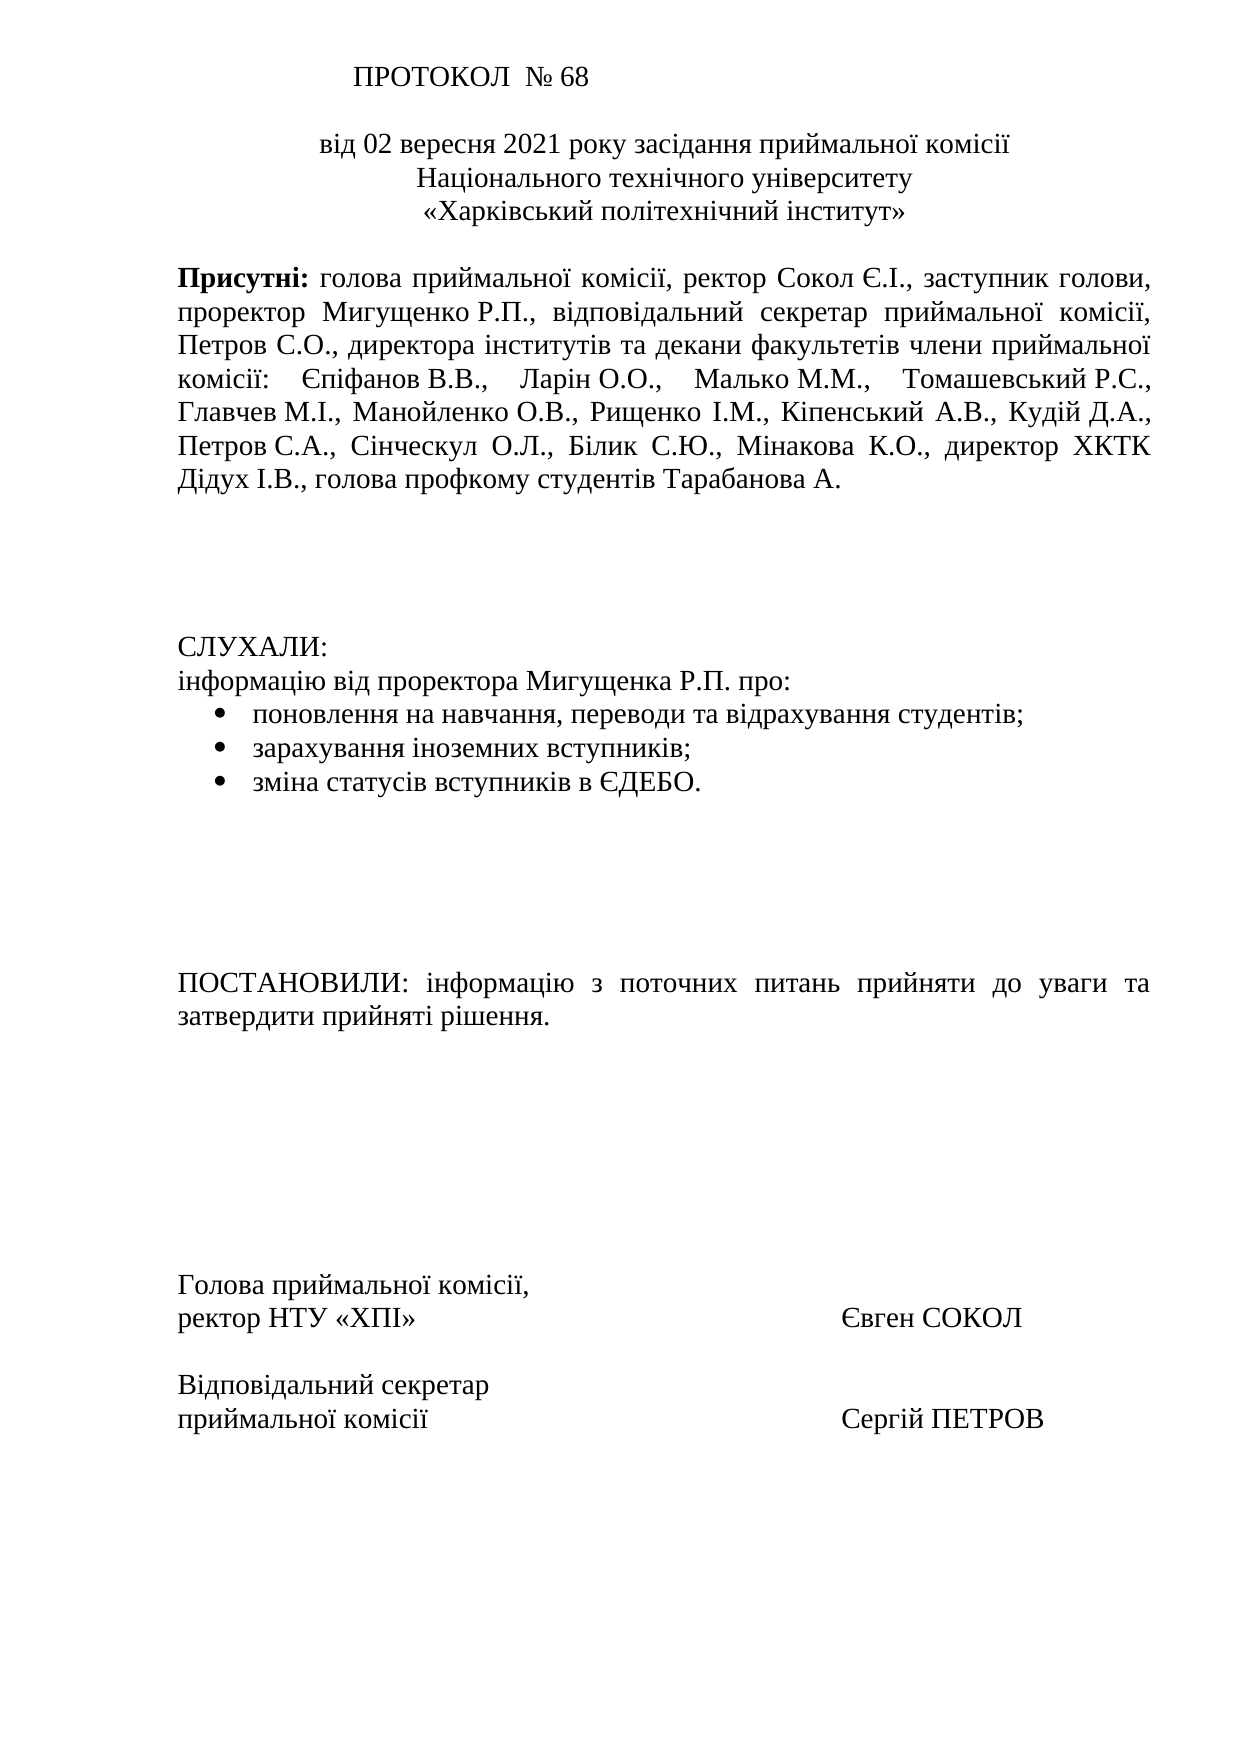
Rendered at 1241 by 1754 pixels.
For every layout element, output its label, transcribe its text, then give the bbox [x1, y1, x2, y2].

text Відповідальний секретар [177, 1367, 1152, 1401]
text ректор НТУ «ХПІ» Євген СОКОЛ [177, 1300, 1152, 1334]
subtitle Національного технічного університету [177, 160, 1152, 193]
list зарахування іноземних вступників; [215, 730, 1152, 764]
list зміна статусів вступників в ЄДЕБО. [215, 764, 1152, 797]
text СЛУХАЛИ: [177, 629, 1152, 663]
text ПОСТАНОВИЛИ: інформацію з поточних питань прийняти до уваги та затвердити прийняті рішення. [177, 965, 1152, 1032]
subtitle «Харківський політехнічний інститут» [177, 193, 1152, 227]
text приймальної комісії Сергій ПЕТРОВ [177, 1401, 1152, 1434]
subtitle від 02 вересня 2021 року засідання приймальної комісії [177, 126, 1152, 160]
text Голова приймальної комісії, [177, 1267, 1152, 1300]
list поновлення на навчання, переводи та відрахування студентів; [215, 696, 1152, 730]
text Присутні: голова приймальної комісії, ректор Сокол Є.І., заступник голови, проректор Мигущенко Р.П., відповідальний секретар приймальної комісії, Петров С.О., директора інститутів та декани факультетів члени приймальної комісії: Єпіфанов В.В., Ларін О.О., Малько М.М., Томашевський Р.С., Главчев М.І., Манойленко О.В., Рищенко І.М., Кіпенський А.В., Кудій Д.А., Петров С.А., Сінческул О.Л., Білик С.Ю., Мінакова К.О., директор ХКТК Дідух І.В., голова профкому студентів Тарабанова А. [177, 260, 1152, 495]
text інформацію від проректора Мигущенка Р.П. про: [177, 663, 1152, 696]
